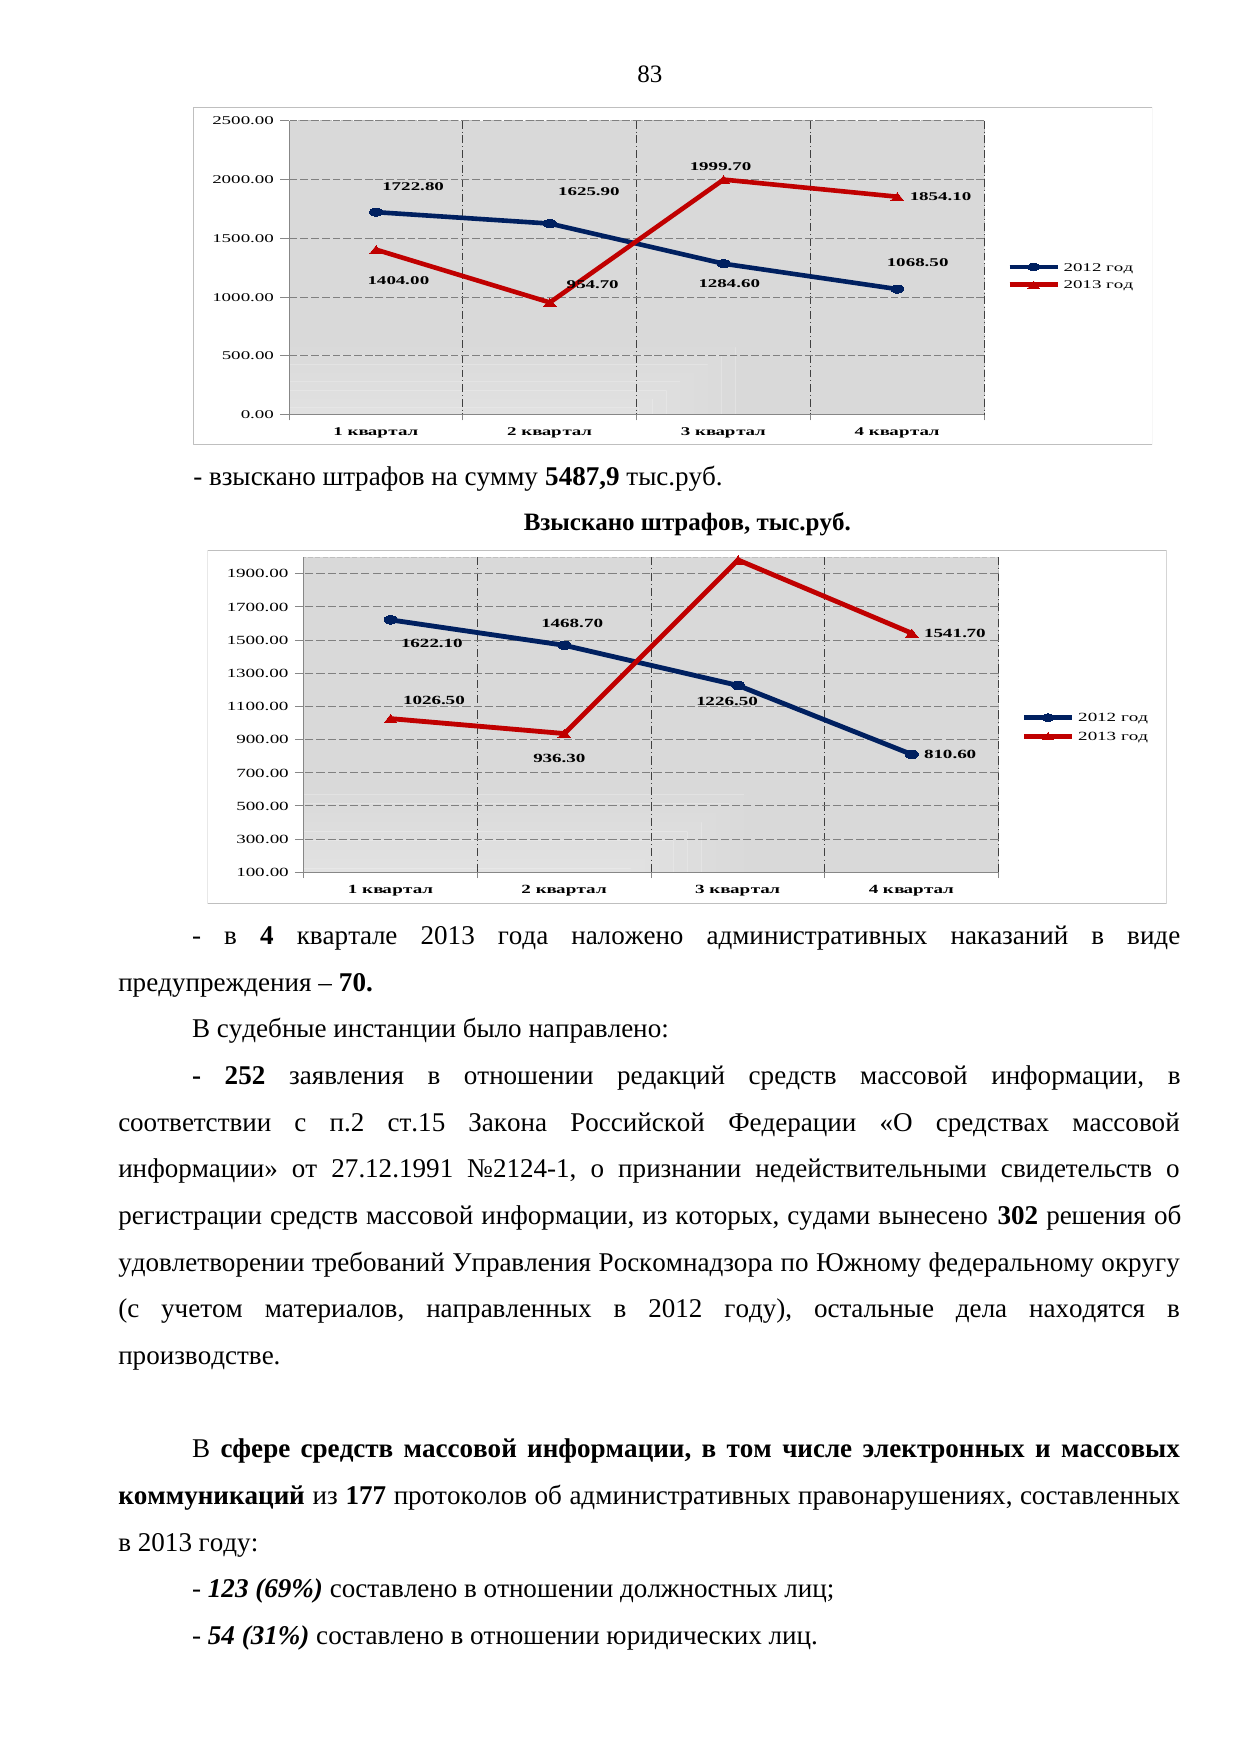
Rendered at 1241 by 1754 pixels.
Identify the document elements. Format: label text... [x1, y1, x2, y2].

text В судебные инстанции было направлено: [118, 1012, 1181, 1044]
text - в 4 квартале 2013 года наложено административных наказаний в виде предупреждения – 70. [118, 919, 1181, 997]
text Взыскано штрафов, тыс.руб. [118, 507, 1181, 536]
text - 54 (31%) составлено в отношении юридических лиц. [118, 1619, 1181, 1650]
text - 252 заявления в отношении редакций средств массовой информации, в соответствии с п.2 ст.15 Закона Российской Федерации «О средствах массовой информации» от 27.12.1991 №2124-1, о признании недействительными свидетельств о регистрации средств массовой информации, из которых, судами вынесено 302 решения об удовлетворении требований Управления Роскомнадзора по Южному федеральному округу (с учетом материалов, направленных в 2012 году), остальные дела находятся в производстве. [118, 1059, 1181, 1370]
text - взыскано штрафов на сумму 5487,9 тыс.руб. [118, 460, 1181, 491]
text - 123 (69%) составлено в отношении должностных лиц; [118, 1572, 1181, 1604]
text В сфере средств массовой информации, в том числе электронных и массовых коммуникаций из 177 протоколов об административных правонарушениях, составленных в 2013 году: [118, 1432, 1181, 1557]
